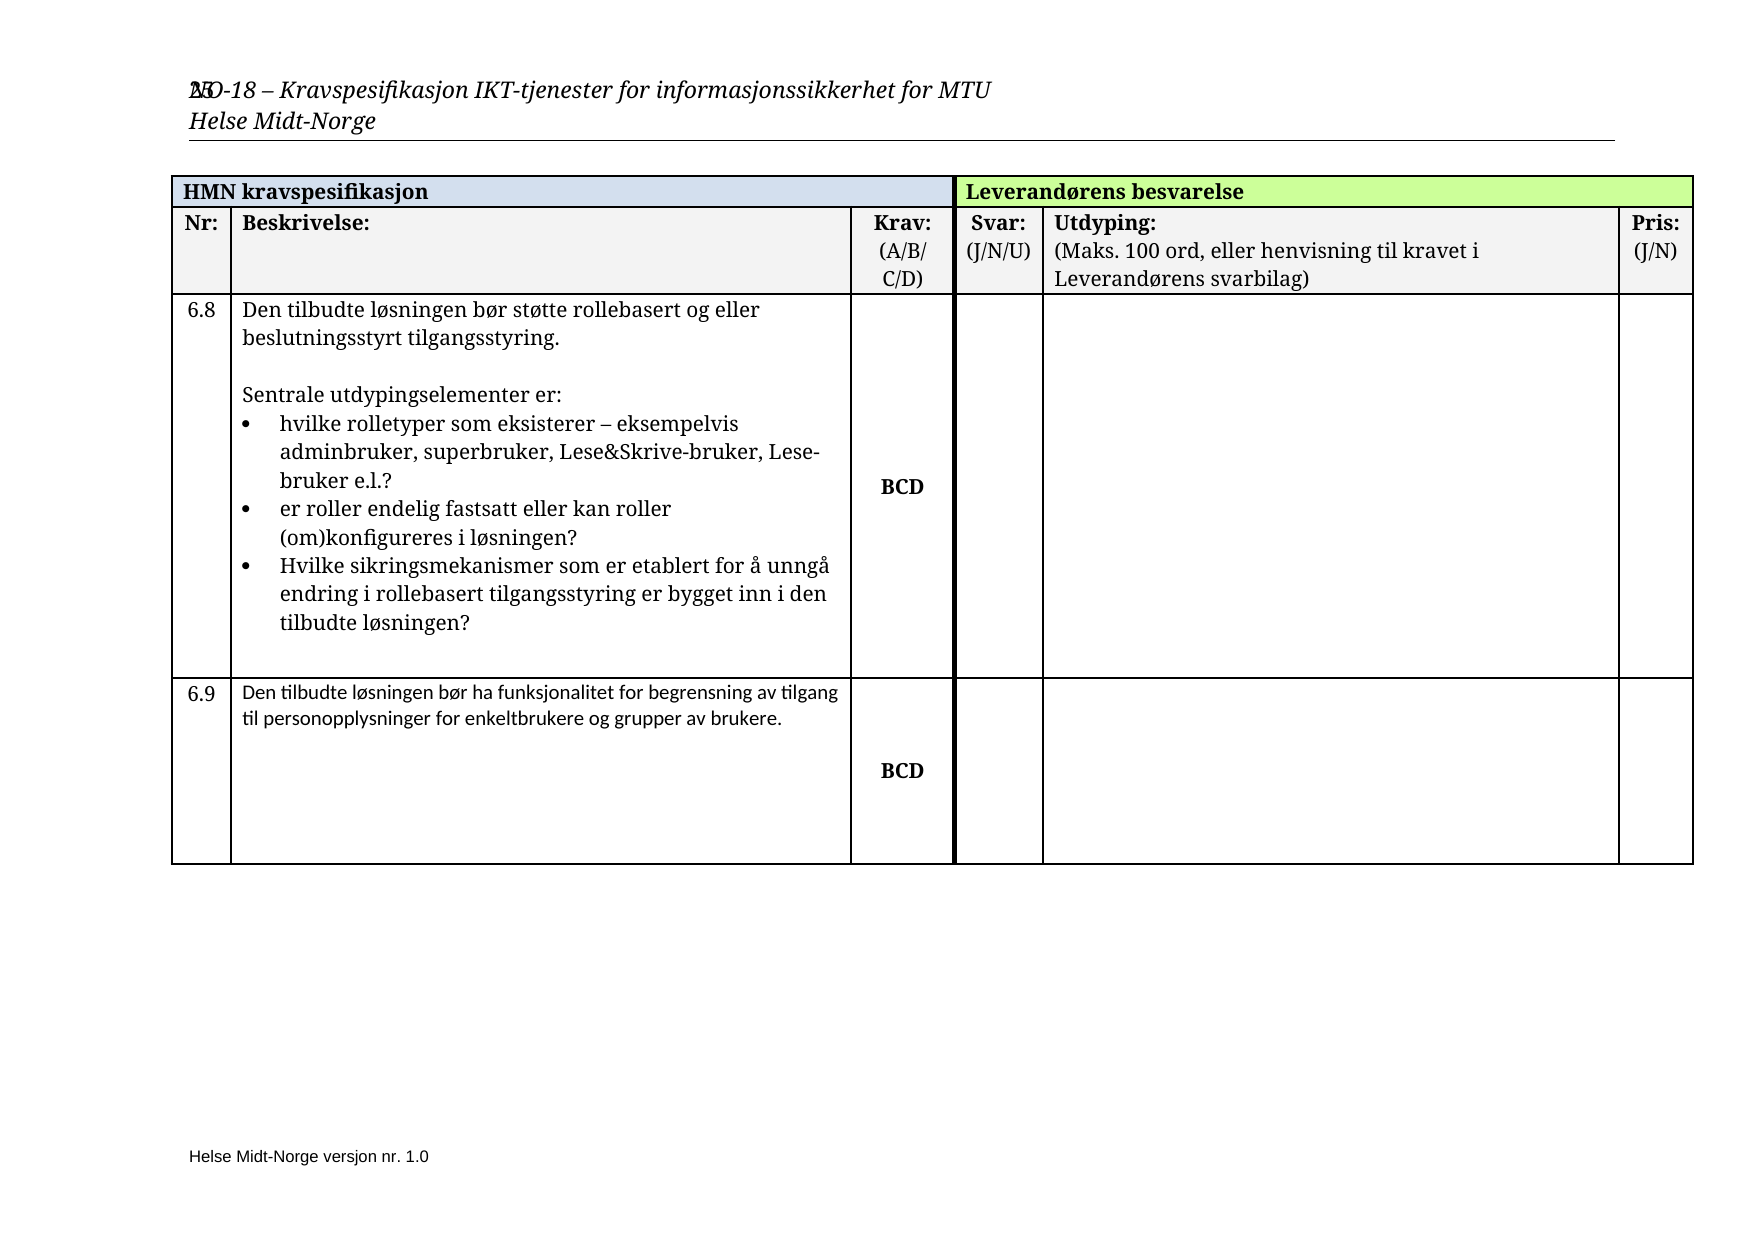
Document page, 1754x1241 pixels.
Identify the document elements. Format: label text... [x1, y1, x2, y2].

table_header Leverandørens besvarelse [957, 177, 1692, 206]
table_cell 6.8 [173, 295, 230, 677]
table_cell Krav: (A/B/C/D) [852, 208, 952, 293]
table_cell [1620, 295, 1692, 677]
table_cell [957, 295, 1042, 677]
table_cell Den tilbudte løsningen bør ha funksjonalitet for begrensning av tilgang til personopplysninger for enkeltbrukere og grupper av brukere. [232, 679, 850, 862]
table_cell Svar: (J/N/U) [957, 208, 1042, 293]
table_cell BCD [852, 295, 952, 677]
table_cell [1620, 679, 1692, 862]
table_cell Nr: [173, 208, 230, 293]
table_cell 6.9 [173, 679, 230, 862]
table_cell Pris: (J/N) [1620, 208, 1692, 293]
table_cell [957, 679, 1042, 862]
table_cell [1044, 679, 1618, 862]
table_cell Den tilbudte løsningen bør støtte rollebasert og eller beslutningsstyrt tilgangsstyring. Sentrale utdypingselementer er: hvilke rolletyper som eksisterer – eksempelvis adminbruker, superbruker, Lese&Skrive-bruker, Lese-bruker e.l.? er roller endelig fastsatt eller kan roller (om)konfigureres i løsningen? Hvilke sikringsmekanismer som er etablert for å unngå endring i rollebasert tilgangsstyring er bygget inn i den tilbudte løsningen? [232, 295, 850, 677]
table_cell [1044, 295, 1618, 677]
table_cell Utdyping: (Maks. 100 ord, eller henvisning til kravet i Leverandørens svarbilag) [1044, 208, 1618, 293]
table_cell BCD [852, 679, 952, 862]
table_header HMN kravspesifikasjon [173, 177, 952, 206]
table_cell Beskrivelse: [232, 208, 850, 293]
